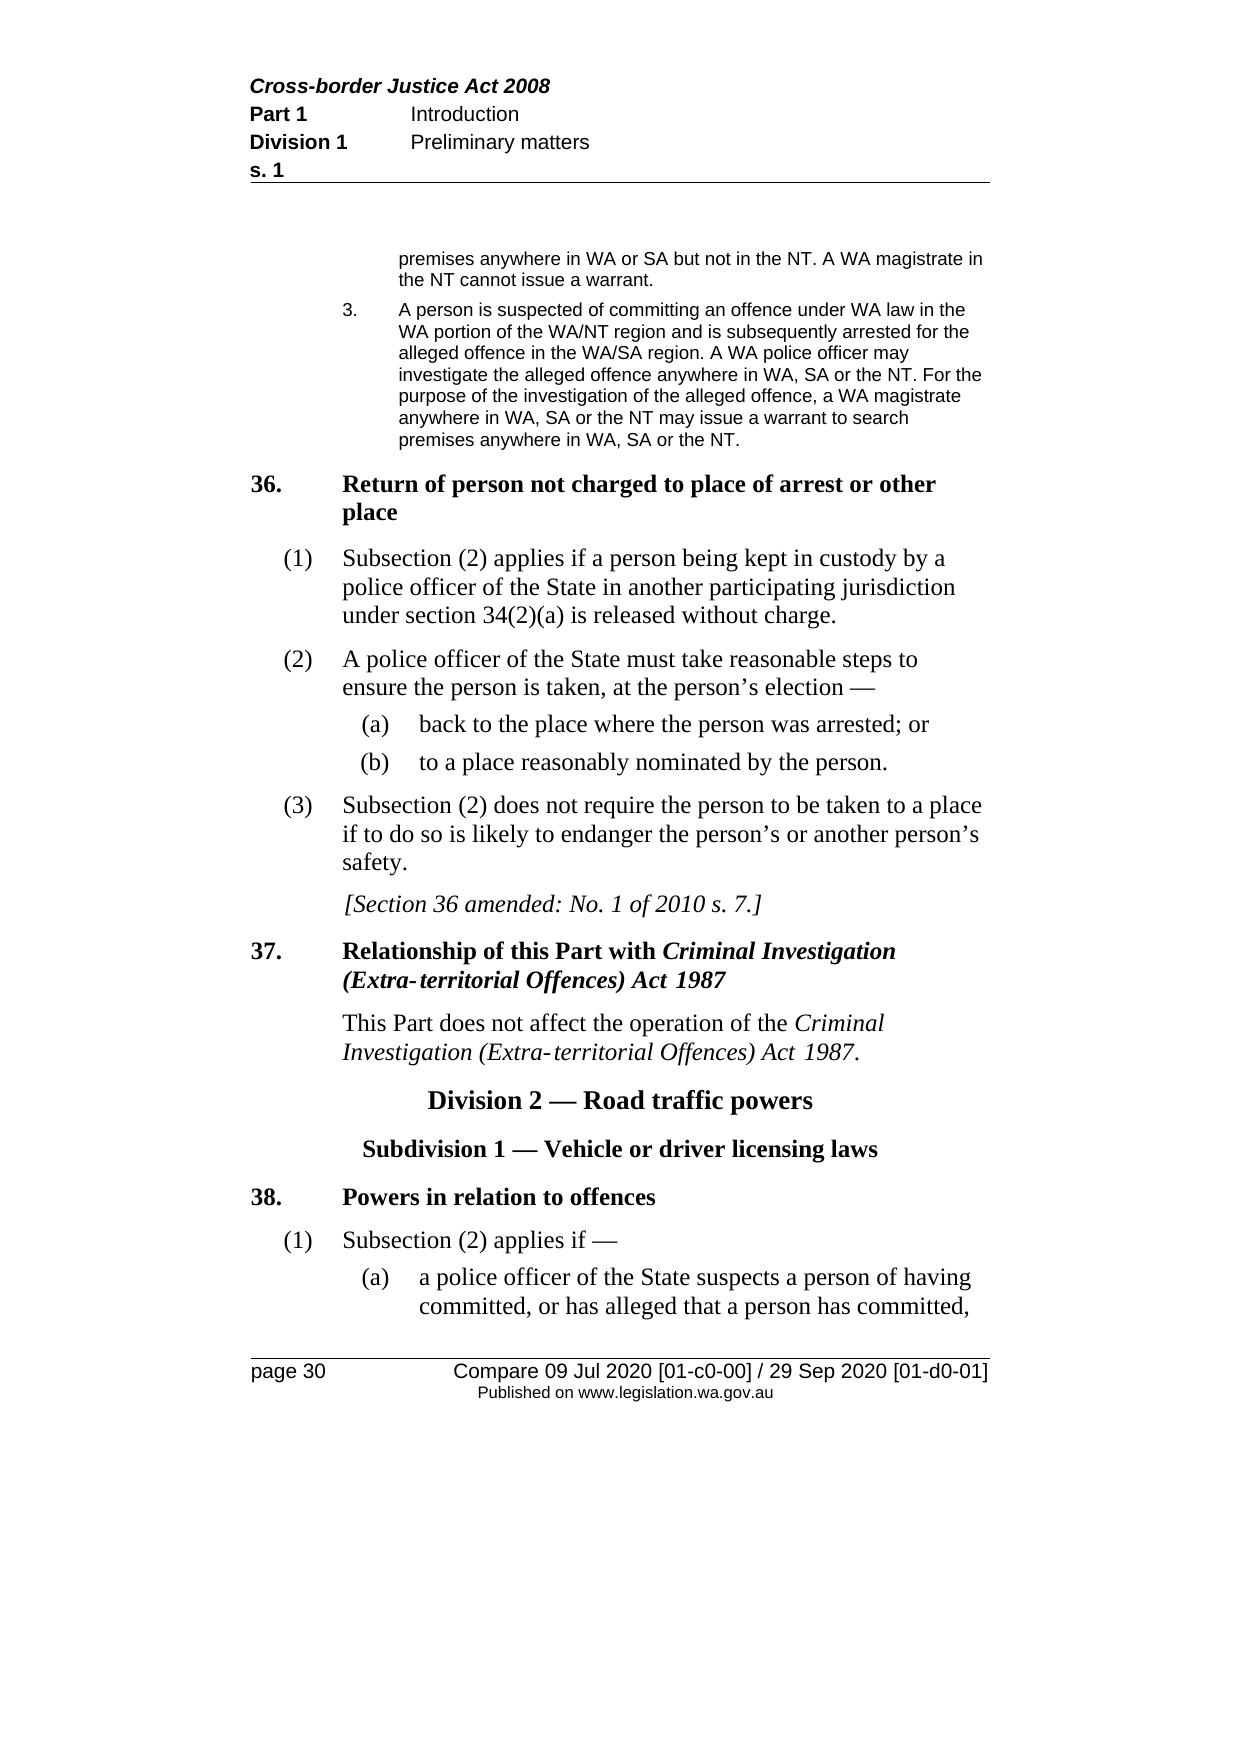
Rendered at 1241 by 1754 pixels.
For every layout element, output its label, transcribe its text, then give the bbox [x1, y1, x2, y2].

text (2) A police officer of the State must take reasonable steps to ensure the person is taken, at the person’s election — [251, 644, 990, 701]
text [251, 247, 990, 291]
subtitle 36. Return of person not charged to place of arrest or other place [251, 469, 990, 526]
text [Section 36 amended: No. 1 of 2010 s. 7.] [251, 889, 990, 917]
subtitle 38. Powers in relation to offences [251, 1182, 990, 1211]
text (1) Subsection (2) applies if — [251, 1225, 990, 1254]
subtitle Subdivision 1 — Vehicle or driver licensing laws [251, 1134, 990, 1163]
text (a) back to the place where the person was arrested; or [251, 709, 990, 738]
text 3. A person is suspected of committing an offence under WA law in the WA portion of the WA/NT region and is subsequently arrested for the alleged offence in the WA/SA region. A WA police officer may investigate the alleged offence anywhere in WA, SA or the NT. For the purpose of the investigation of the alleged offence, a WA magistrate anywhere in WA, SA or the NT may issue a warrant to search premises anywhere in WA, SA or the NT. [251, 299, 990, 450]
text This Part does not affect the operation of the Criminal Investigation (Extra-territorial Offences) Act 1987. [251, 1008, 990, 1066]
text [251, 1262, 990, 1320]
text (3) Subsection (2) does not require the person to be taken to a place if to do so is likely to endanger the person’s or another person’s safety. [251, 790, 990, 876]
text (1) Subsection (2) applies if a person being kept in custody by a police officer of the State in another participating jurisdiction under section 34(2)(a) is released without charge. [251, 543, 990, 629]
subtitle Division 2 — Road traffic powers [251, 1084, 990, 1116]
subtitle 37. Relationship of this Part with Criminal Investigation (Extra-territorial Offences) Act 1987 [251, 936, 990, 994]
text (b) to a place reasonably nominated by the person. [251, 747, 990, 775]
